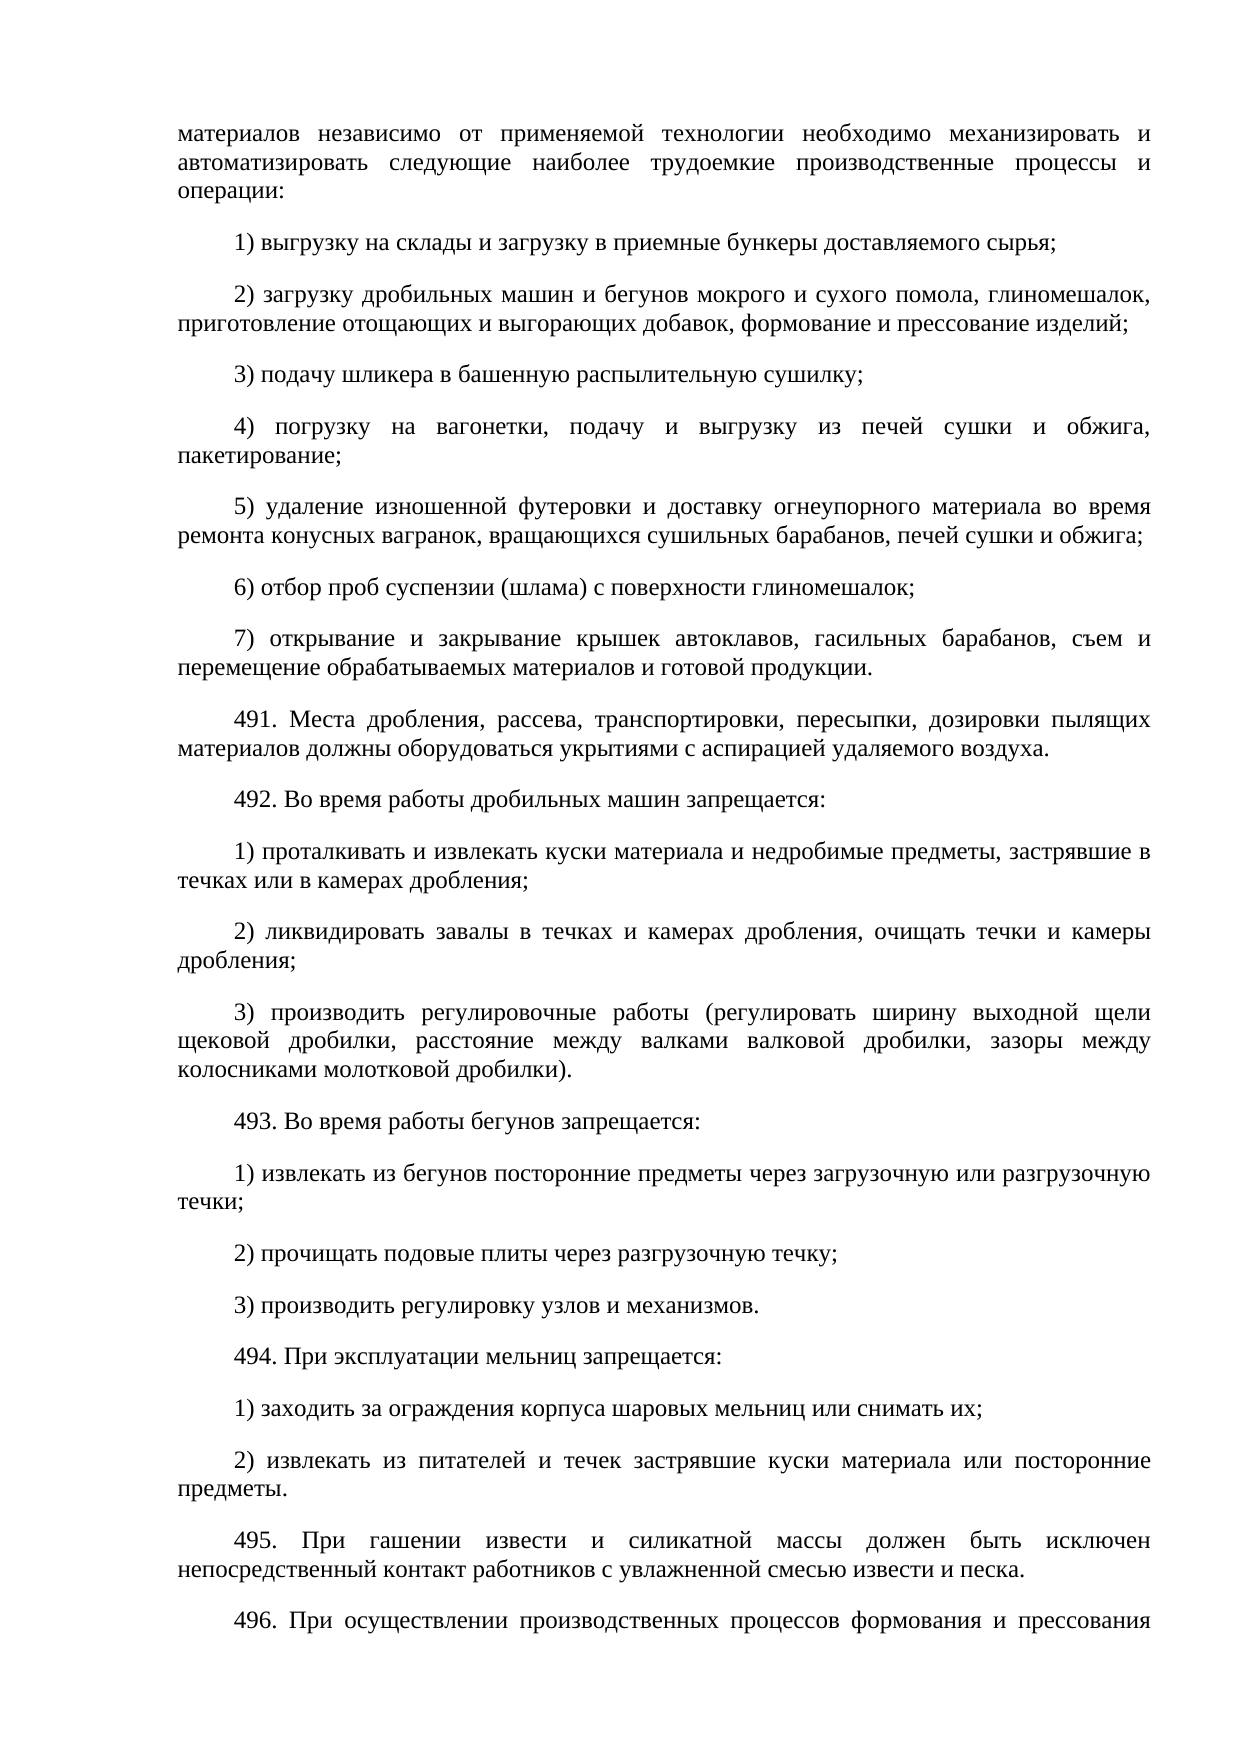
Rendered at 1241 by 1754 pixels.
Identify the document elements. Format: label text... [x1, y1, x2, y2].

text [177, 118, 1152, 204]
text 5) удаление изношенной футеровки и доставку огнеупорного материала во время ремонта конусных вагранок, вращающихся сушильных барабанов, печей сушки и обжига; [177, 491, 1152, 549]
text 1) заходить за ограждения корпуса шаровых мельниц или снимать их; [177, 1393, 1152, 1422]
text 3) производить регулировку узлов и механизмов. [177, 1290, 1152, 1318]
text 494. При эксплуатации мельниц запрещается: [177, 1341, 1152, 1370]
text 491. Места дробления, рассева, транспортировки, пересыпки, дозировки пылящих материалов должны оборудоваться укрытиями с аспирацией удаляемого воздуха. [177, 704, 1152, 761]
text 492. Во время работы дробильных машин запрещается: [177, 784, 1152, 813]
text 1) извлекать из бегунов посторонние предметы через загрузочную или разгрузочную течки; [177, 1158, 1152, 1215]
text 7) открывание и закрывание крышек автоклавов, гасильных барабанов, съем и перемещение обрабатываемых материалов и готовой продукции. [177, 623, 1152, 681]
text 2) извлекать из питателей и течек застрявшие куски материала или посторонние предметы. [177, 1445, 1152, 1502]
text 4) погрузку на вагонетки, подачу и выгрузку из печей сушки и обжига, пакетирование; [177, 411, 1152, 468]
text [177, 1606, 1152, 1634]
text 6) отбор проб суспензии (шлама) с поверхности глиномешалок; [177, 572, 1152, 601]
text 2) загрузку дробильных машин и бегунов мокрого и сухого помола, глиномешалок, приготовление отощающих и выгорающих добавок, формование и прессование изделий; [177, 279, 1152, 336]
text 1) выгрузку на склады и загрузку в приемные бункеры доставляемого сырья; [177, 227, 1152, 256]
text 3) производить регулировочные работы (регулировать ширину выходной щели щековой дробилки, расстояние между валками валковой дробилки, зазоры между колосниками молотковой дробилки). [177, 997, 1152, 1083]
text 2) прочищать подовые плиты через разгрузочную течку; [177, 1238, 1152, 1267]
text 3) подачу шликера в башенную распылительную сушилку; [177, 359, 1152, 388]
text 2) ликвидировать завалы в течках и камерах дробления, очищать течки и камеры дробления; [177, 916, 1152, 974]
text 493. Во время работы бегунов запрещается: [177, 1106, 1152, 1135]
text 495. При гашении извести и силикатной массы должен быть исключен непосредственный контакт работников с увлажненной смесью извести и песка. [177, 1525, 1152, 1583]
text 1) проталкивать и извлекать куски материала и недробимые предметы, застрявшие в течках или в камерах дробления; [177, 836, 1152, 893]
